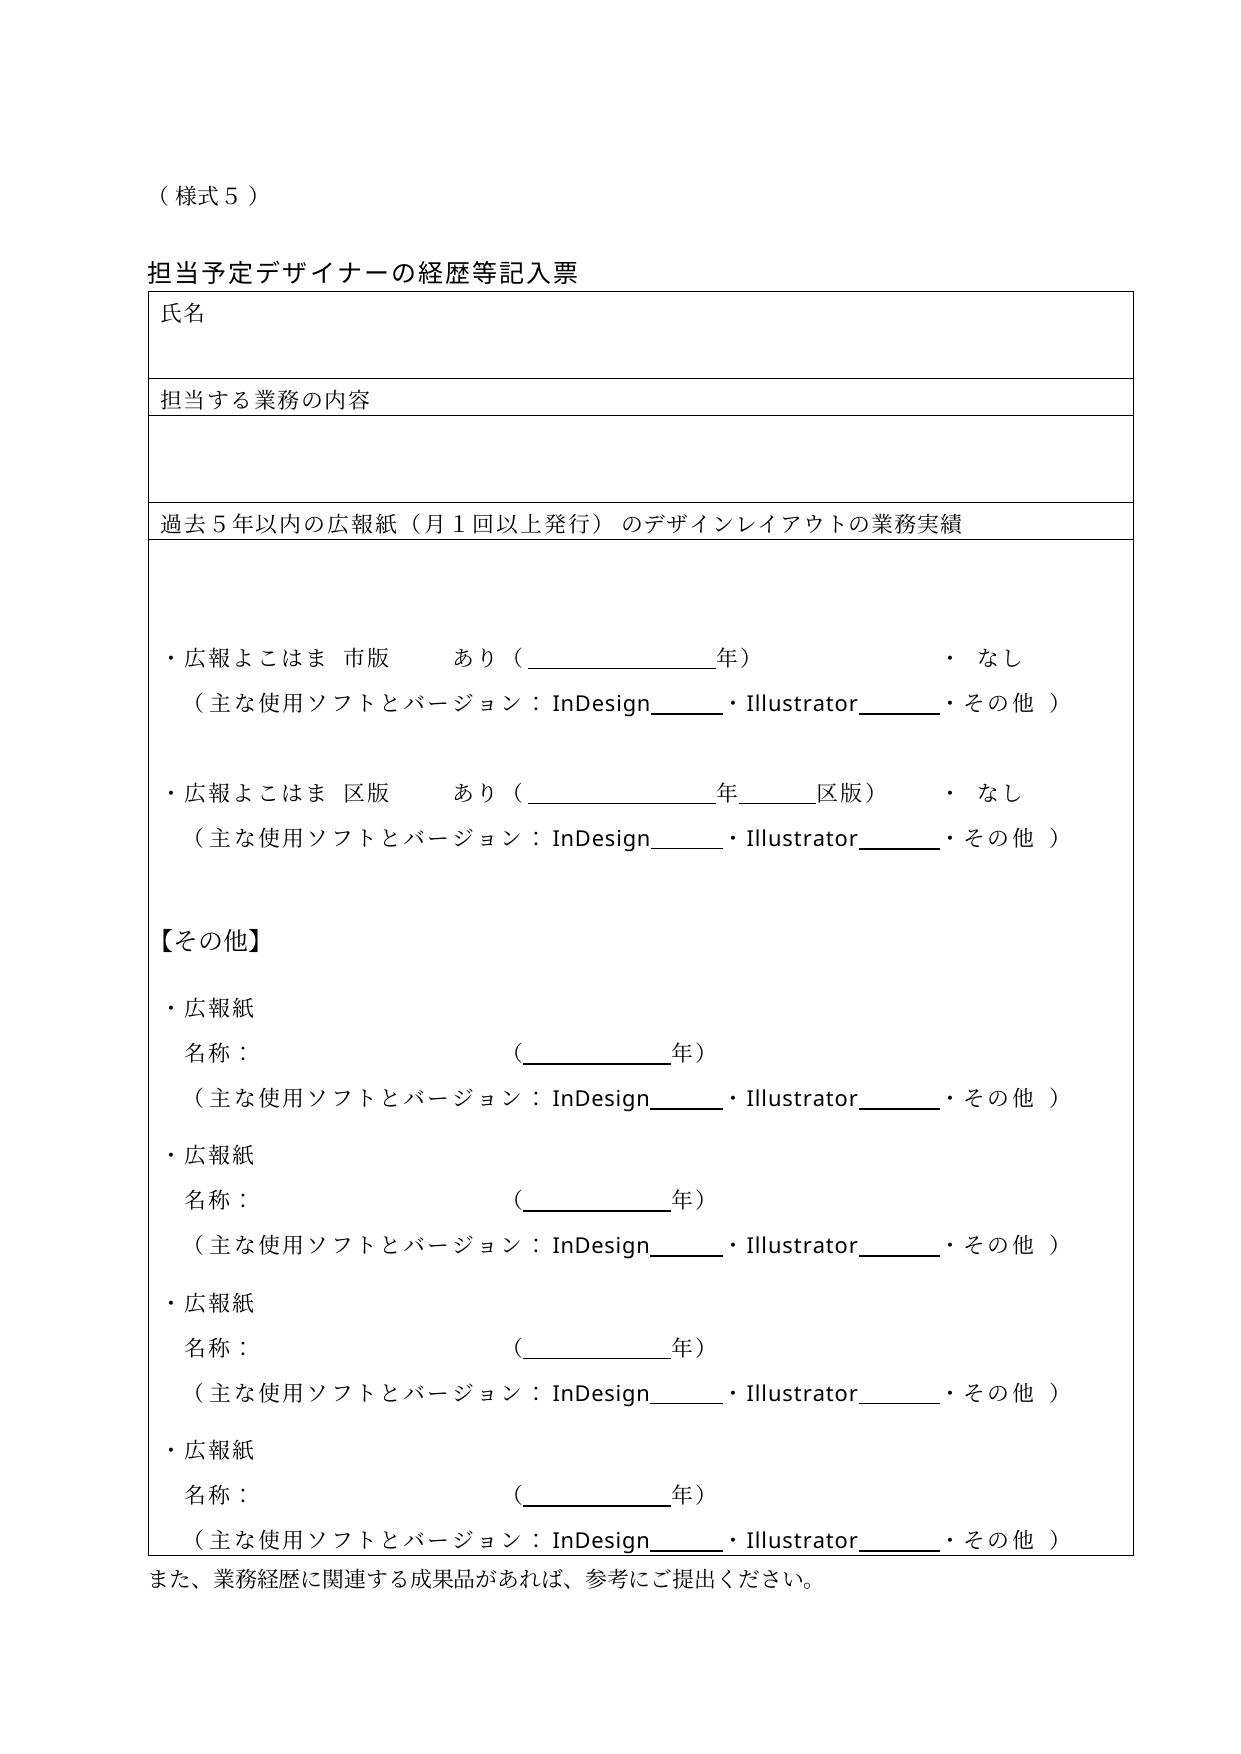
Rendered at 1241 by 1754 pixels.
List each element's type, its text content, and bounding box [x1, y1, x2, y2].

text また、業務経歴に関連する成果品があれば、参考にご提出ください。 [147, 1562, 1157, 1593]
table_cell [149, 416, 1133, 502]
subtitle 担当予定デザイナーの経歴等記入票 [147, 253, 1157, 289]
table_header 氏名 [149, 292, 1133, 378]
text （ 様式５ ） [147, 179, 1157, 211]
table_cell 過去５年以内の広報紙（月１回以上発行） のデザインレイアウトの業務実績 [149, 503, 1133, 539]
table_cell ・広報よこはま 市版 あり（ 年） ・ なし （ 主な使用ソフトとバージョン： InDesign ・Illustrator ・その他 ） ・広報よこはま 区版 あり（ 年 区版） ・ なし （ 主な使用ソフトとバージョン： InDesign ・Illustrator ・その他 ） 【その他】 ・広報紙 名称： （ 年） （ 主な使用ソフトとバージョン： InDesign ・Illustrator ・その他 ） ・広報紙 名称： （ 年） （ 主な使用ソフトとバージョン： InDesign ・Illustrator ・その他 ） ・広報紙 名称： （ 年） （ 主な使用ソフトとバージョン： InDesign ・Illustrator ・その他 ） ・広報紙 名称： （ 年） （ 主な使用ソフトとバージョン： InDesign ・Illustrator ・その他 ） [149, 540, 1133, 1555]
table_cell 担当する業務の内容 [149, 379, 1133, 415]
